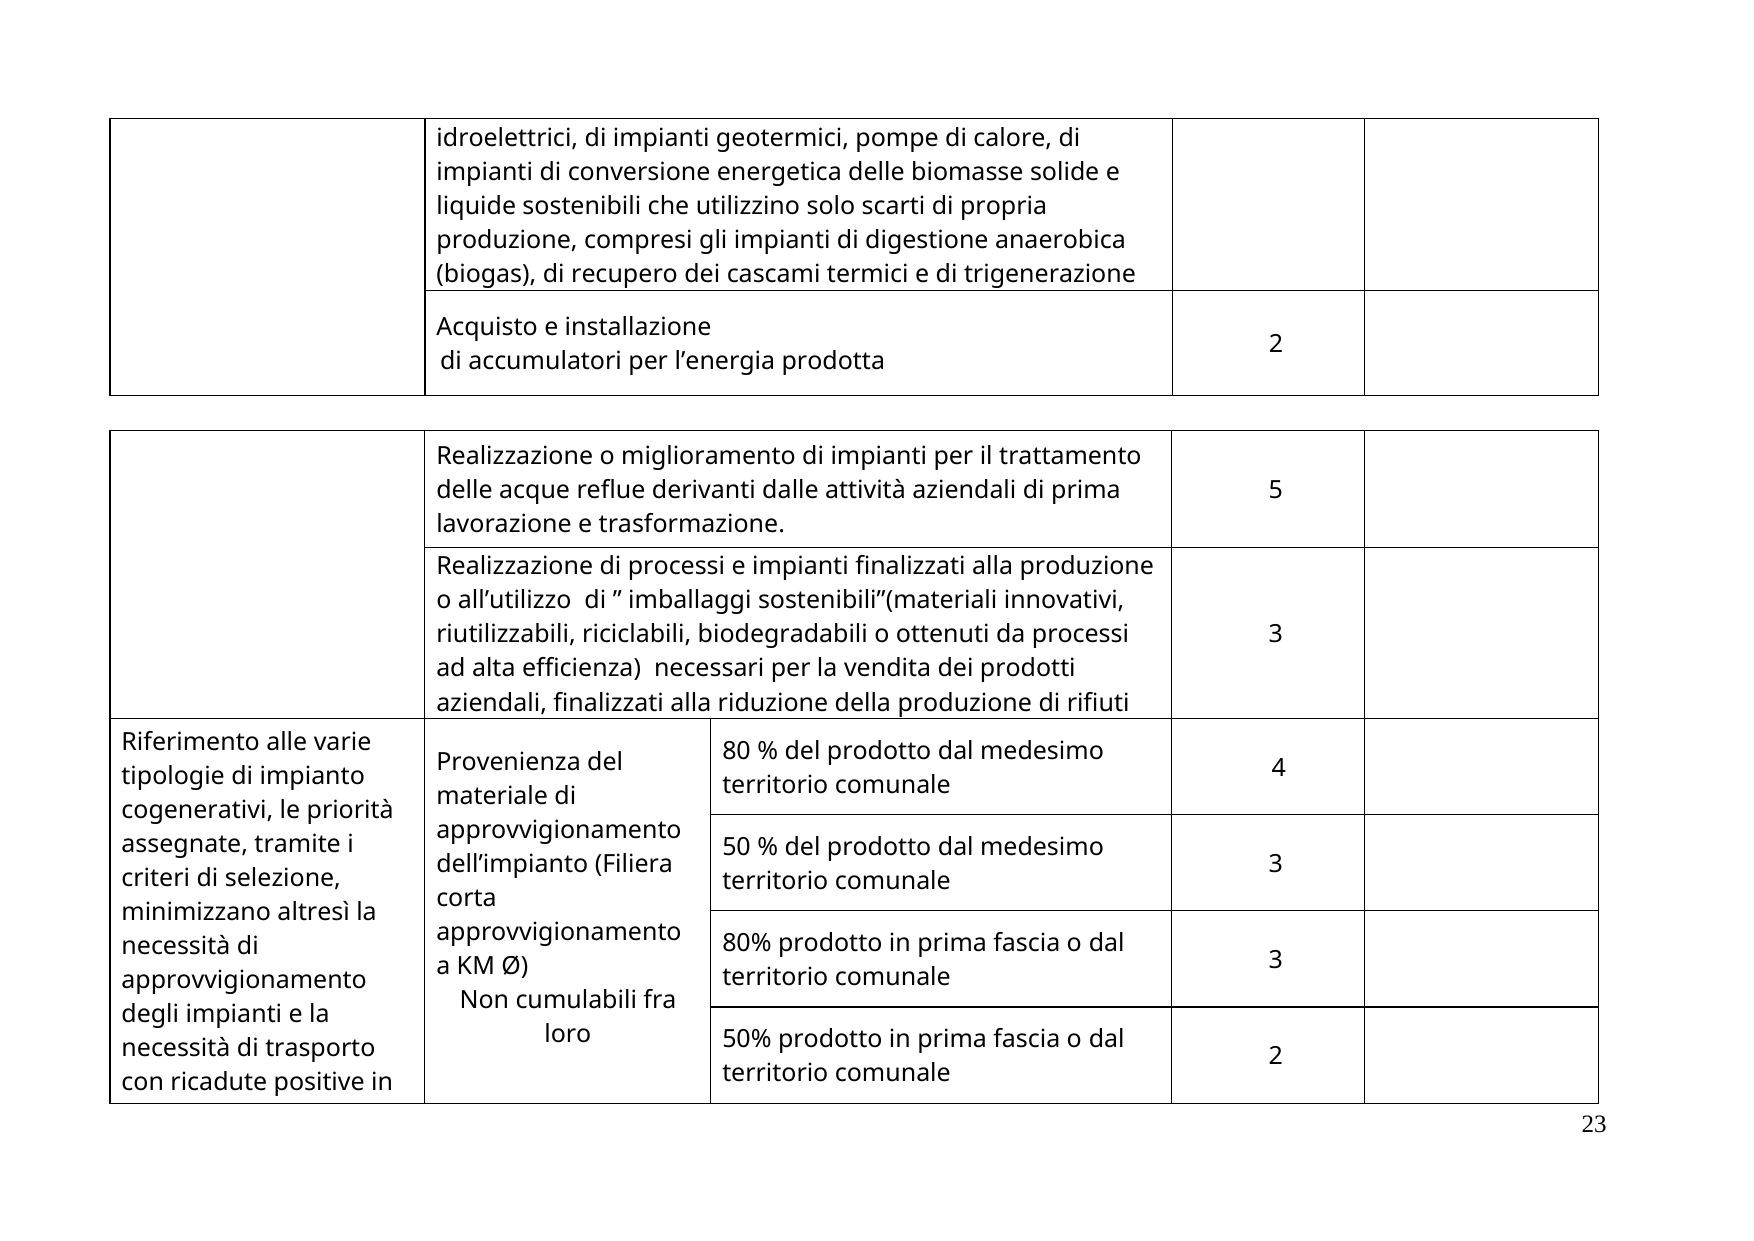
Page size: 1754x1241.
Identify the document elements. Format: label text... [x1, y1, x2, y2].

table_cell [1365, 119, 1598, 289]
table_cell 2 [1173, 119, 1364, 289]
table_cell 50 % del prodotto dal medesimo territorio comunale [711, 815, 1171, 910]
table_header [111, 431, 424, 718]
table_cell [1365, 291, 1598, 395]
table_cell Acquisto e installazione di accumulatori per l’energia prodotta [426, 291, 1172, 395]
table_cell [1365, 911, 1598, 1006]
table_header 5 [1172, 431, 1364, 547]
table_cell 2 [1173, 291, 1364, 395]
table_cell 50% prodotto in prima fascia o dal territorio comunale [711, 1008, 1171, 1102]
table_cell [1365, 1008, 1598, 1102]
table_cell 3 [1172, 548, 1364, 718]
table_cell 80% prodotto in prima fascia o dal territorio comunale [711, 911, 1171, 1006]
table_cell Realizzazione di processi e impianti finalizzati alla produzione o all’utilizzo di ” imballaggi sostenibili”(materiali innovativi, riutilizzabili, riciclabili, biodegradabili o ottenuti da processi ad alta efficienza) necessari per la vendita dei prodotti aziendali, finalizzati alla riduzione della produzione di rifiuti [425, 548, 1171, 718]
table_header [1365, 431, 1598, 547]
table_cell [1365, 719, 1598, 814]
table_cell 4 [1172, 719, 1364, 814]
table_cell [426, 119, 1172, 289]
table_header Realizzazione o miglioramento di impianti per il trattamento delle acque reflue derivanti dalle attività aziendali di prima lavorazione e trasformazione. [425, 431, 1171, 547]
table_cell [1365, 815, 1598, 910]
table_cell 2 [1172, 1008, 1364, 1102]
table_cell 80 % del prodotto dal medesimo territorio comunale [711, 719, 1171, 814]
table_cell [1365, 548, 1598, 718]
table_cell 3 [1172, 911, 1364, 1006]
table_cell Provenienza del materiale di approvvigionamento dell’impianto (Filiera corta approvvigionamento a KM Ø) Non cumulabili fra loro [425, 719, 710, 1102]
table_cell Riferimento alle varie tipologie di impianto cogenerativi, le priorità assegnate, tramite i criteri di selezione, minimizzano altresì la necessità di approvvigionamento degli impianti e la necessità di trasporto con ricadute positive in termini ambientali [111, 719, 424, 1102]
table_cell 3 [1172, 815, 1364, 910]
